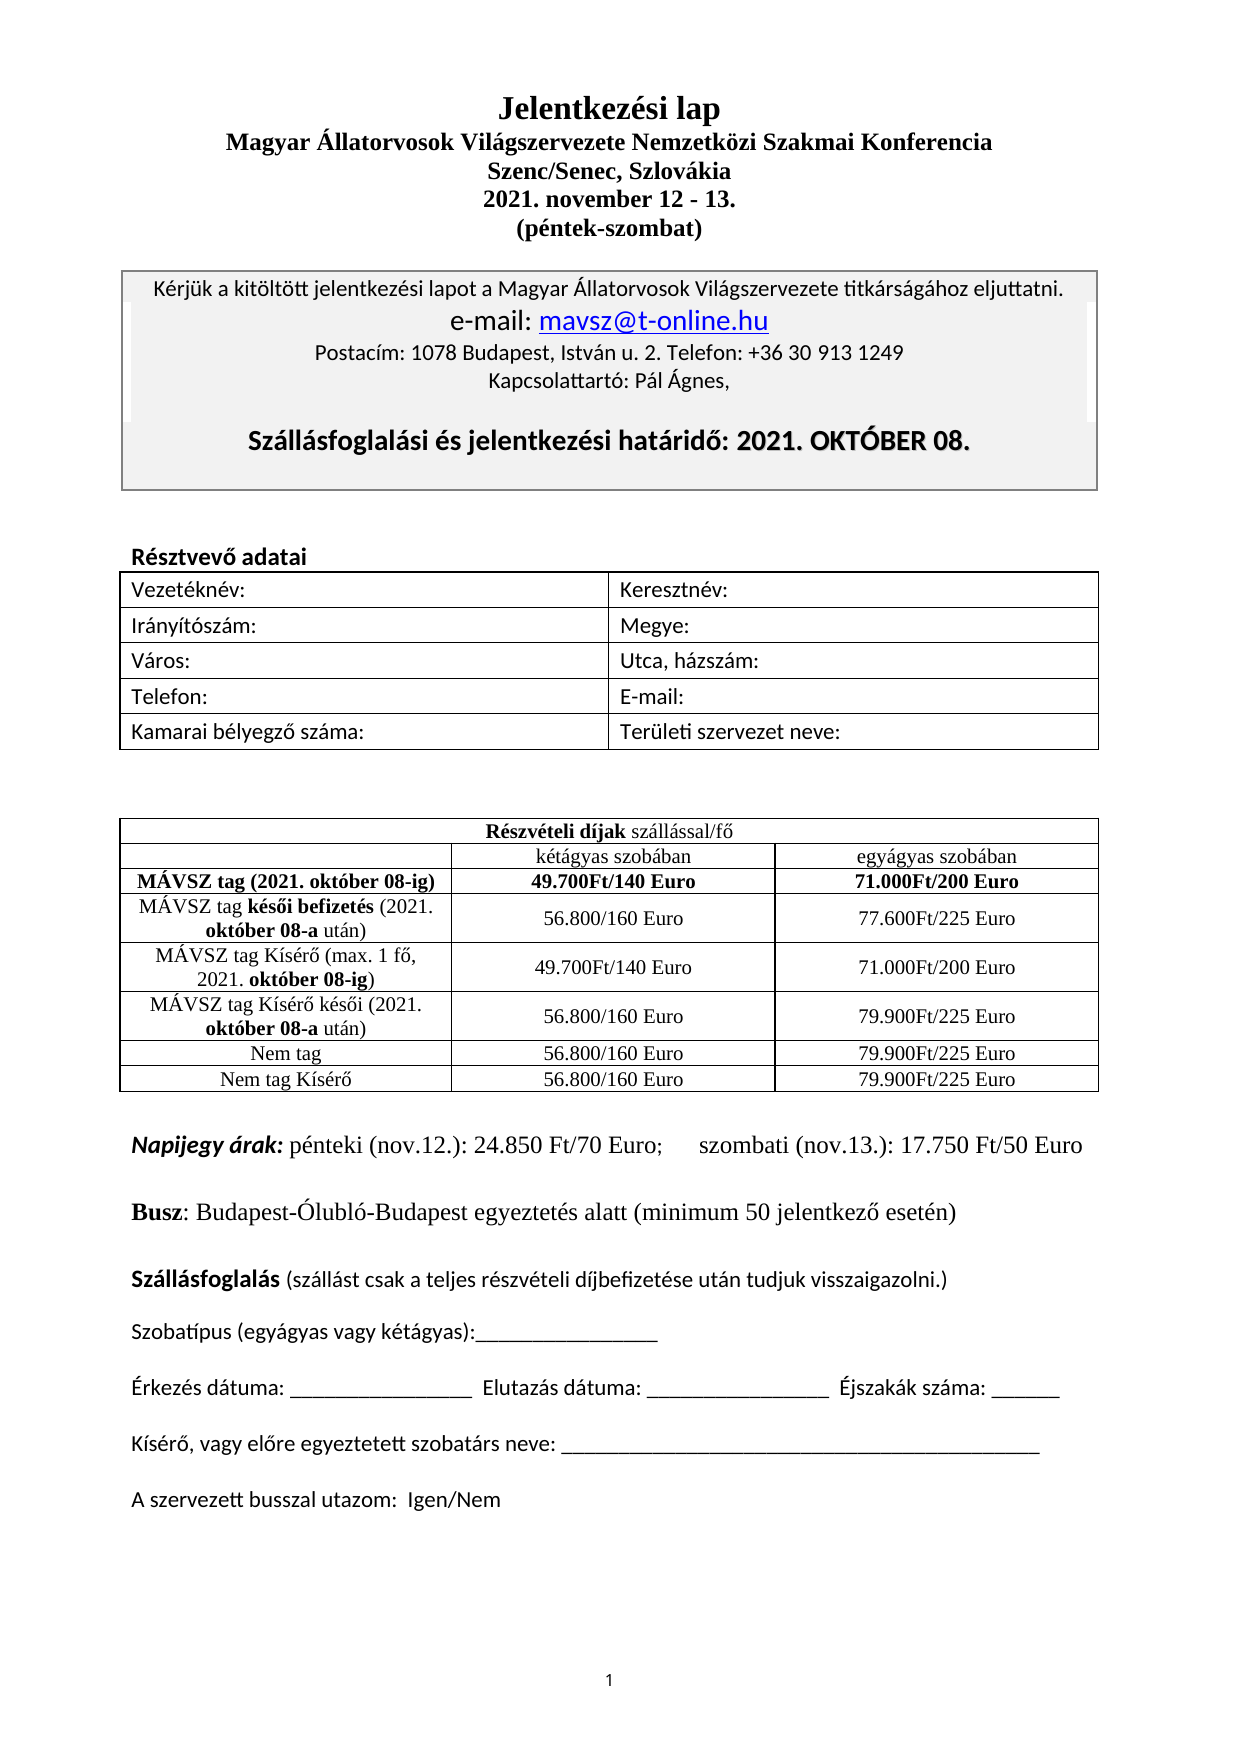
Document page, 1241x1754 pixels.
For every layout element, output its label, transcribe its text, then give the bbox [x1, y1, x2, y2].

table_cell 56.800/160 Euro [452, 1041, 774, 1065]
text Szállásfoglalási és jelentkezési határidő: 2021. október 08. [123, 418, 1096, 489]
table_cell Megye: [609, 608, 1098, 642]
table_cell E-mail: [609, 679, 1098, 713]
table_cell Utca, házszám: [609, 643, 1098, 678]
table_cell 71.000Ft/200 Euro [776, 869, 1098, 893]
table_cell 49.700Ft/140 Euro [452, 869, 774, 893]
table_cell 77.600Ft/225 Euro [776, 894, 1098, 942]
table_cell kétágyas szobában [452, 844, 774, 868]
table_cell Nem tag Kísérő [121, 1066, 451, 1091]
text Napijegy árak: pénteki (nov.12.): 24.850 Ft/70 Euro; szombati (nov.13.): 17.750 Ft/50 Euro [131, 1129, 1087, 1159]
text Jelentkezési lap [131, 89, 1087, 127]
table_cell Irányítószám: [121, 608, 608, 642]
table_cell Telefon: [121, 679, 608, 713]
text Kísérő, vagy előre egyeztetett szobatárs neve: __________________________________________ [131, 1429, 1087, 1458]
table_cell 79.900Ft/225 Euro [776, 1041, 1098, 1065]
table_cell MÁVSZ tag Kísérő késői (2021. október 08-a után) [121, 992, 451, 1040]
table_cell 56.800/160 Euro [452, 894, 774, 942]
table_cell MÁVSZ tag (2021. október 08-ig) [121, 869, 451, 893]
text e-mail: mavsz@t-online.hu [131, 302, 1087, 338]
table_cell Város: [121, 643, 608, 678]
text A szervezett busszal utazom: Igen/Nem [131, 1486, 1087, 1514]
text Magyar Állatorvosok Világszervezete Nemzetközi Szakmai Konferencia [131, 127, 1087, 156]
text Résztvevő adatai [131, 541, 1087, 571]
table_cell Területi szervezet neve: [609, 714, 1098, 748]
table_cell MÁVSZ tag késői befizetés (2021. október 08-a után) [121, 894, 451, 942]
table_cell [121, 844, 451, 868]
table_cell 56.800/160 Euro [452, 1066, 774, 1091]
table_cell 56.800/160 Euro [452, 992, 774, 1040]
text Postacím: 1078 Budapest, István u. 2. Telefon: +36 30 913 1249 [131, 338, 1087, 366]
table_cell 79.900Ft/225 Euro [776, 992, 1098, 1040]
table_cell MÁVSZ tag Kísérő (max. 1 fő, 2021. október 08-ig) [121, 943, 451, 991]
table_header Vezetéknév: [121, 573, 608, 607]
text Busz: Budapest-Ólubló-Budapest egyeztetés alatt (minimum 50 jelentkező esetén) [131, 1197, 1087, 1226]
table_cell egyágyas szobában [776, 844, 1098, 868]
table_header Keresztnév: [609, 573, 1098, 607]
table_header Részvételi díjak szállással/fő [121, 819, 1098, 843]
text Kapcsolattartó: Pál Ágnes, [131, 366, 1087, 394]
text Szenc/Senec, Szlovákia 2021. november 12 - 13. (péntek-szombat) [131, 156, 1087, 242]
text Szállásfoglalás (szállást csak a teljes részvételi díjbefizetése után tudjuk visszaigazolni.) [131, 1263, 1087, 1294]
table_cell 71.000Ft/200 Euro [776, 943, 1098, 991]
table_cell 79.900Ft/225 Euro [776, 1066, 1098, 1091]
text Szobatípus (egyágyas vagy kétágyas):________________ [131, 1317, 1087, 1345]
table_cell Kamarai bélyegző száma: [121, 714, 608, 748]
text Kérjük a kitöltött jelentkezési lapot a Magyar Állatorvosok Világszervezete titkárságához eljuttatni. [123, 272, 1096, 302]
table_cell 49.700Ft/140 Euro [452, 943, 774, 991]
text Érkezés dátuma: ________________ Elutazás dátuma: ________________ Éjszakák száma: ______ [131, 1373, 1087, 1402]
table_cell Nem tag [121, 1041, 451, 1065]
